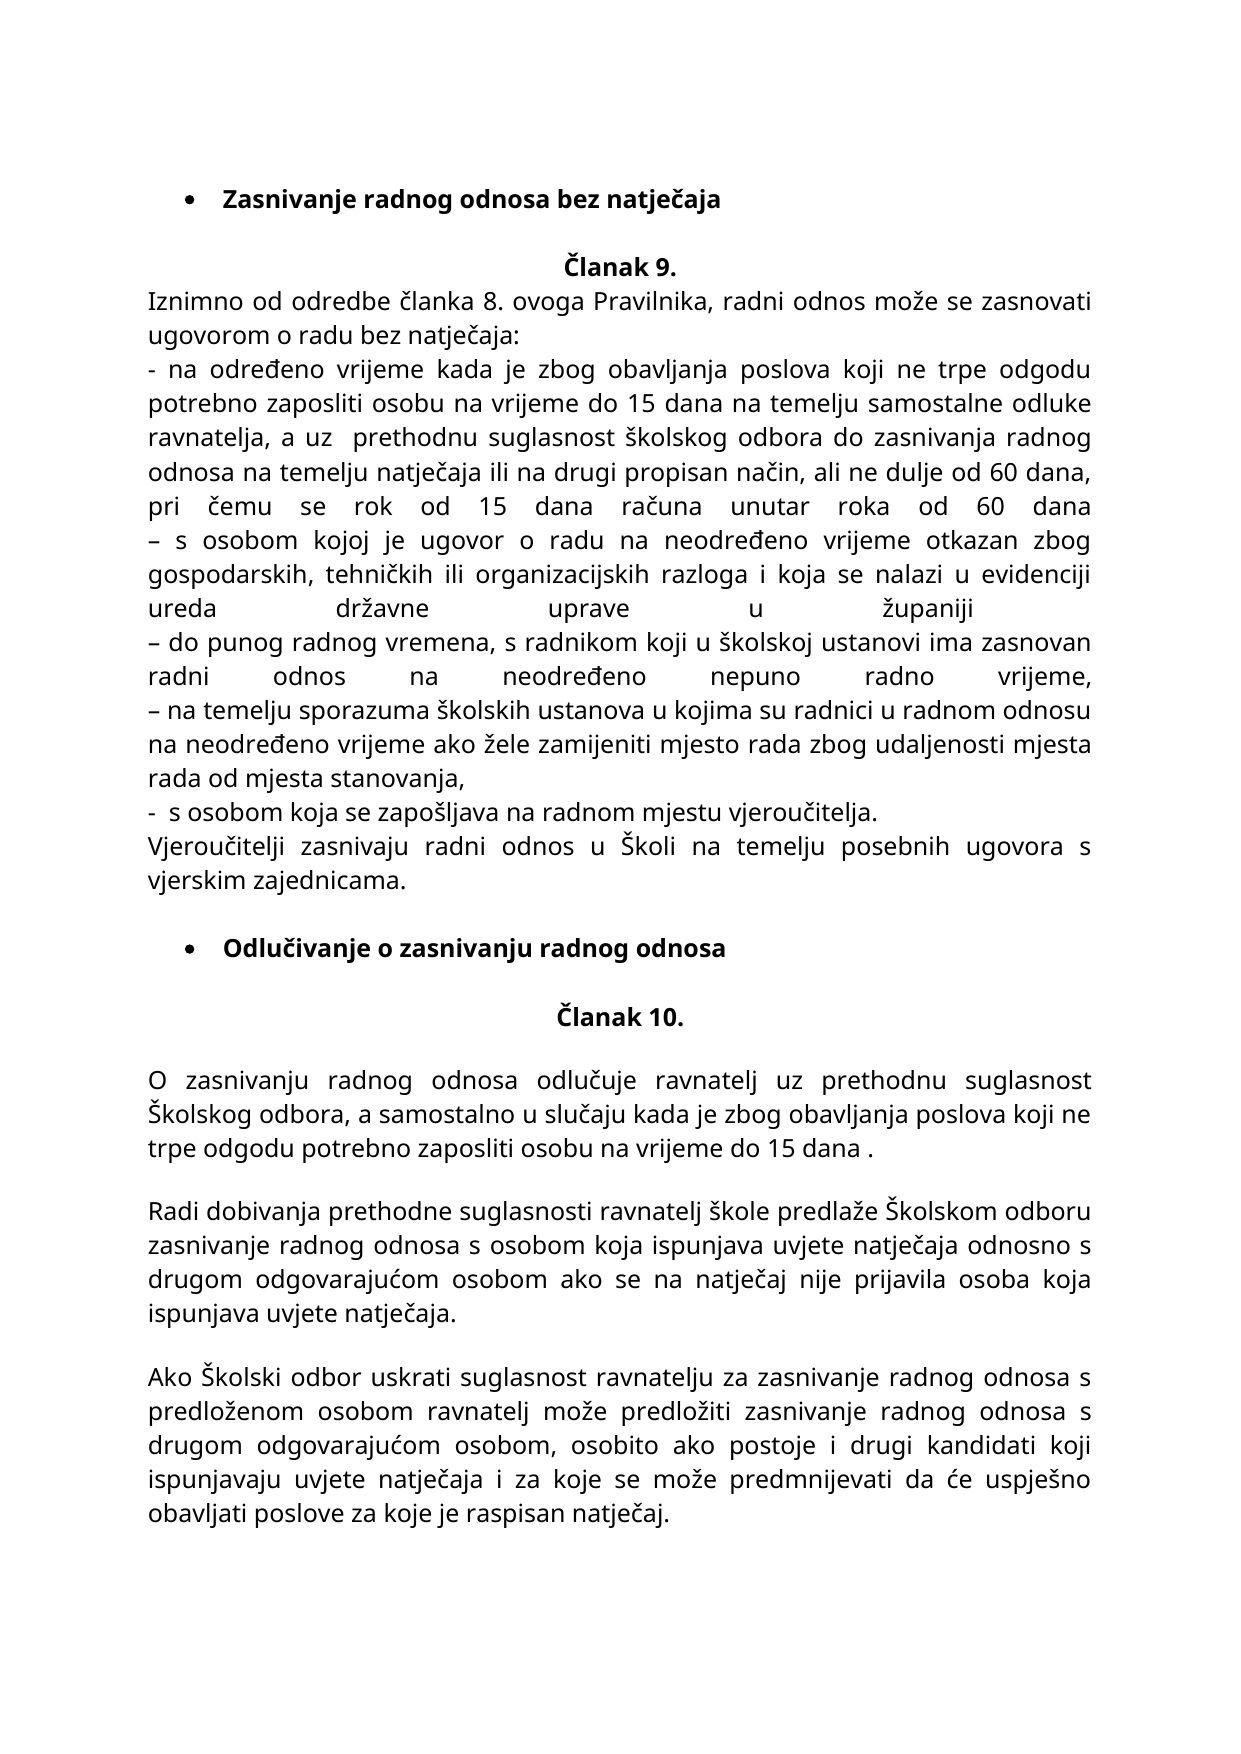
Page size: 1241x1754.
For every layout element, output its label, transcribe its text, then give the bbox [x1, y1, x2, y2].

text Članak 9. [148, 216, 1093, 284]
text Članak 10. [148, 999, 1093, 1033]
text Vjeroučitelji zasnivaju radni odnos u Školi na temelju posebnih ugovora s vjerskim zajednicama. [148, 829, 1093, 897]
text Radi dobivanja prethodne suglasnosti ravnatelj škole predlaže Školskom odboru zasnivanje radnog odnosa s osobom koja ispunjava uvjete natječaja odnosno s drugom odgovarajućom osobom ako se na natječaj nije prijavila osoba koja ispunjava uvjete natječaja. [148, 1194, 1093, 1330]
text O zasnivanju radnog odnosa odlučuje ravnatelj uz prethodnu suglasnost Školskog odbora, a samostalno u slučaju kada je zbog obavljanja poslova koji ne trpe odgodu potrebno zaposliti osobu na vrijeme do 15 dana . [148, 1062, 1093, 1164]
list Odlučivanje o zasnivanju radnog odnosa [185, 931, 1093, 965]
text Ako Školski odbor uskrati suglasnost ravnatelju za zasnivanje radnog odnosa s predloženom osobom ravnatelj može predložiti zasnivanje radnog odnosa s drugom odgovarajućom osobom, osobito ako postoje i drugi kandidati koji ispunjavaju uvjete natječaja i za koje se može predmnijevati da će uspješno obavljati poslove za koje je raspisan natječaj. [148, 1359, 1093, 1529]
text - na određeno vrijeme kada je zbog obavljanja poslova koji ne trpe odgodu potrebno zaposliti osobu na vrijeme do 15 dana na temelju samostalne odluke ravnatelja, a uz prethodnu suglasnost školskog odbora do zasnivanja radnog odnosa na temelju natječaja ili na drugi propisan način, ali ne dulje od 60 dana, pri čemu se rok od 15 dana računa unutar roka od 60 dana – s osobom kojoj je ugovor o radu na neodređeno vrijeme otkazan zbog gospodarskih, tehničkih ili organizacijskih razloga i koja se nalazi u evidenciji ureda državne uprave u županiji – do punog radnog vremena, s radnikom koji u školskoj ustanovi ima zasnovan radni odnos na neodređeno nepuno radno vrijeme, – na temelju sporazuma školskih ustanova u kojima su radnici u radnom odnosu na neodređeno vrijeme ako žele zamijeniti mjesto rada zbog udaljenosti mjesta rada od mjesta stanovanja, [148, 352, 1093, 795]
list Zasnivanje radnog odnosa bez natječaja [185, 182, 1093, 216]
text Iznimno od odredbe članka 8. ovoga Pravilnika, radni odnos može se zasnovati ugovorom o radu bez natječaja: [148, 284, 1093, 352]
text - s osobom koja se zapošljava na radnom mjestu vjeroučitelja. [148, 795, 1093, 829]
